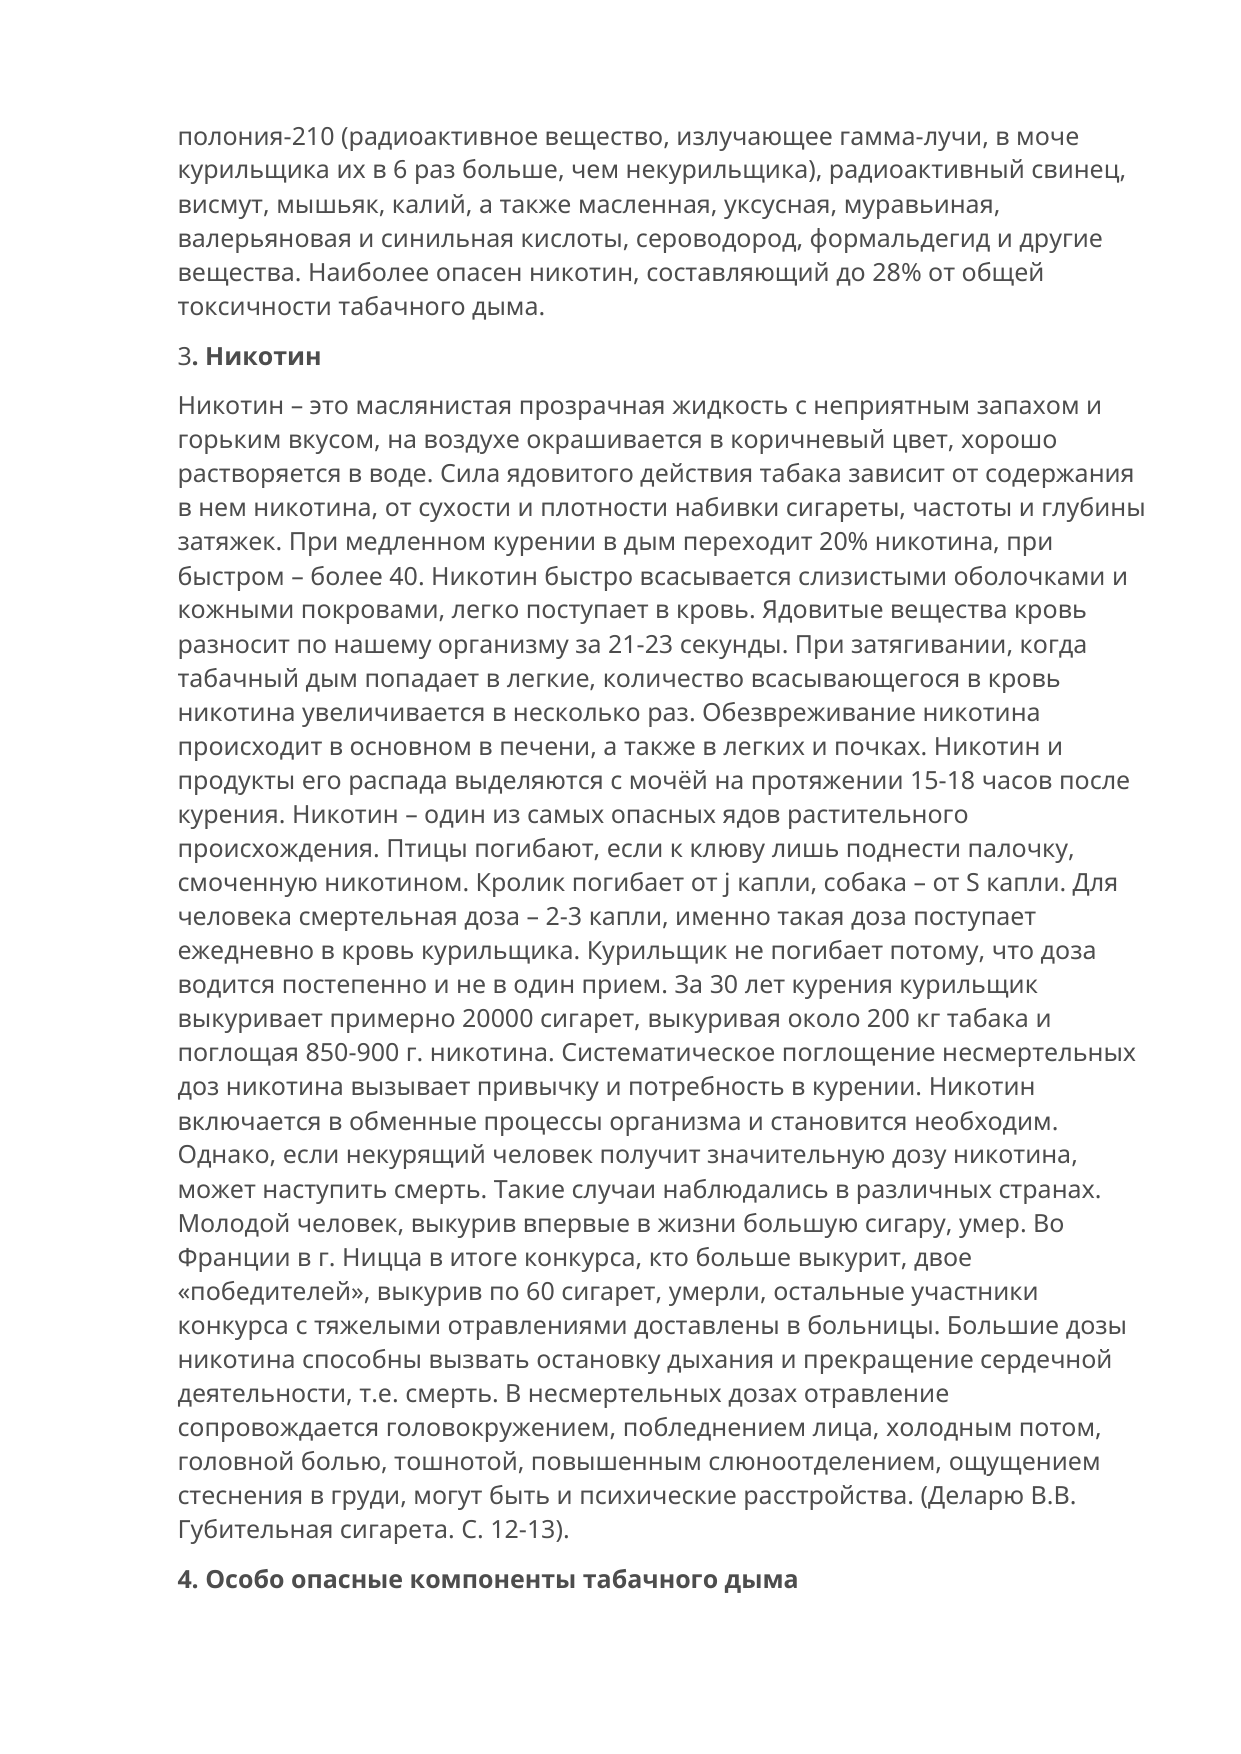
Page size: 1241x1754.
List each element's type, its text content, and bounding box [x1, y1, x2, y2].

text 4. Особо опасные компоненты табачного дыма [177, 1562, 1152, 1596]
text Никотин – это маслянистая прозрачная жидкость с неприятным запахом и горьким вкусом, на воздухе окрашивается в коричневый цвет, хорошо растворяется в воде. Сила ядовитого действия табака зависит от содержания в нем никотина, от сухости и плотности набивки сигареты, частоты и глубины затяжек. При медленном курении в дым переходит 20% никотина, при быстром – более 40. Никотин быстро всасывается слизистыми оболочками и кожными покровами, легко поступает в кровь. Ядовитые вещества кровь разносит по нашему организму за 21-23 секунды. При затягивании, когда табачный дым попадает в легкие, количество всасывающегося в кровь никотина увеличивается в несколько раз. Обезвреживание никотина происходит в основном в печени, а также в легких и почках. Никотин и продукты его распада выделяются с мочёй на протяжении 15-18 часов после курения. Никотин – один из самых опасных ядов растительного происхождения. Птицы погибают, если к клюву лишь поднести палочку, смоченную никотином. Кролик погибает от ј капли, собака – от Ѕ капли. Для человека смертельная доза – 2-3 капли, именно такая доза поступает ежедневно в кровь курильщика. Курильщик не погибает потому, что доза водится постепенно и не в один прием. За 30 лет курения курильщик выкуривает примерно 20000 сигарет, выкуривая около 200 кг табака и поглощая 850-900 г. никотина. Систематическое поглощение несмертельных доз никотина вызывает привычку и потребность в курении. Никотин включается в обменные процессы организма и становится необходим. Однако, если некурящий человек получит значительную дозу никотина, может наступить смерть. Такие случаи наблюдались в различных странах. Молодой человек, выкурив впервые в жизни большую сигару, умер. Во Франции в г. Ницца в итоге конкурса, кто больше выкурит, двое «победителей», выкурив по 60 сигарет, умерли, остальные участники конкурса с тяжелыми отравлениями доставлены в больницы. Большие дозы никотина способны вызвать остановку дыхания и прекращение сердечной деятельности, т.е. смерть. В несмертельных дозах отравление сопровождается головокружением, побледнением лица, холодным потом, головной болью, тошнотой, повышенным слюноотделением, ощущением стеснения в груди, могут быть и психические расстройства. (Деларю В.В. Губительная сигарета. С. 12-13). [177, 388, 1152, 1546]
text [177, 118, 1152, 322]
text 3. Никотин [177, 338, 1152, 372]
